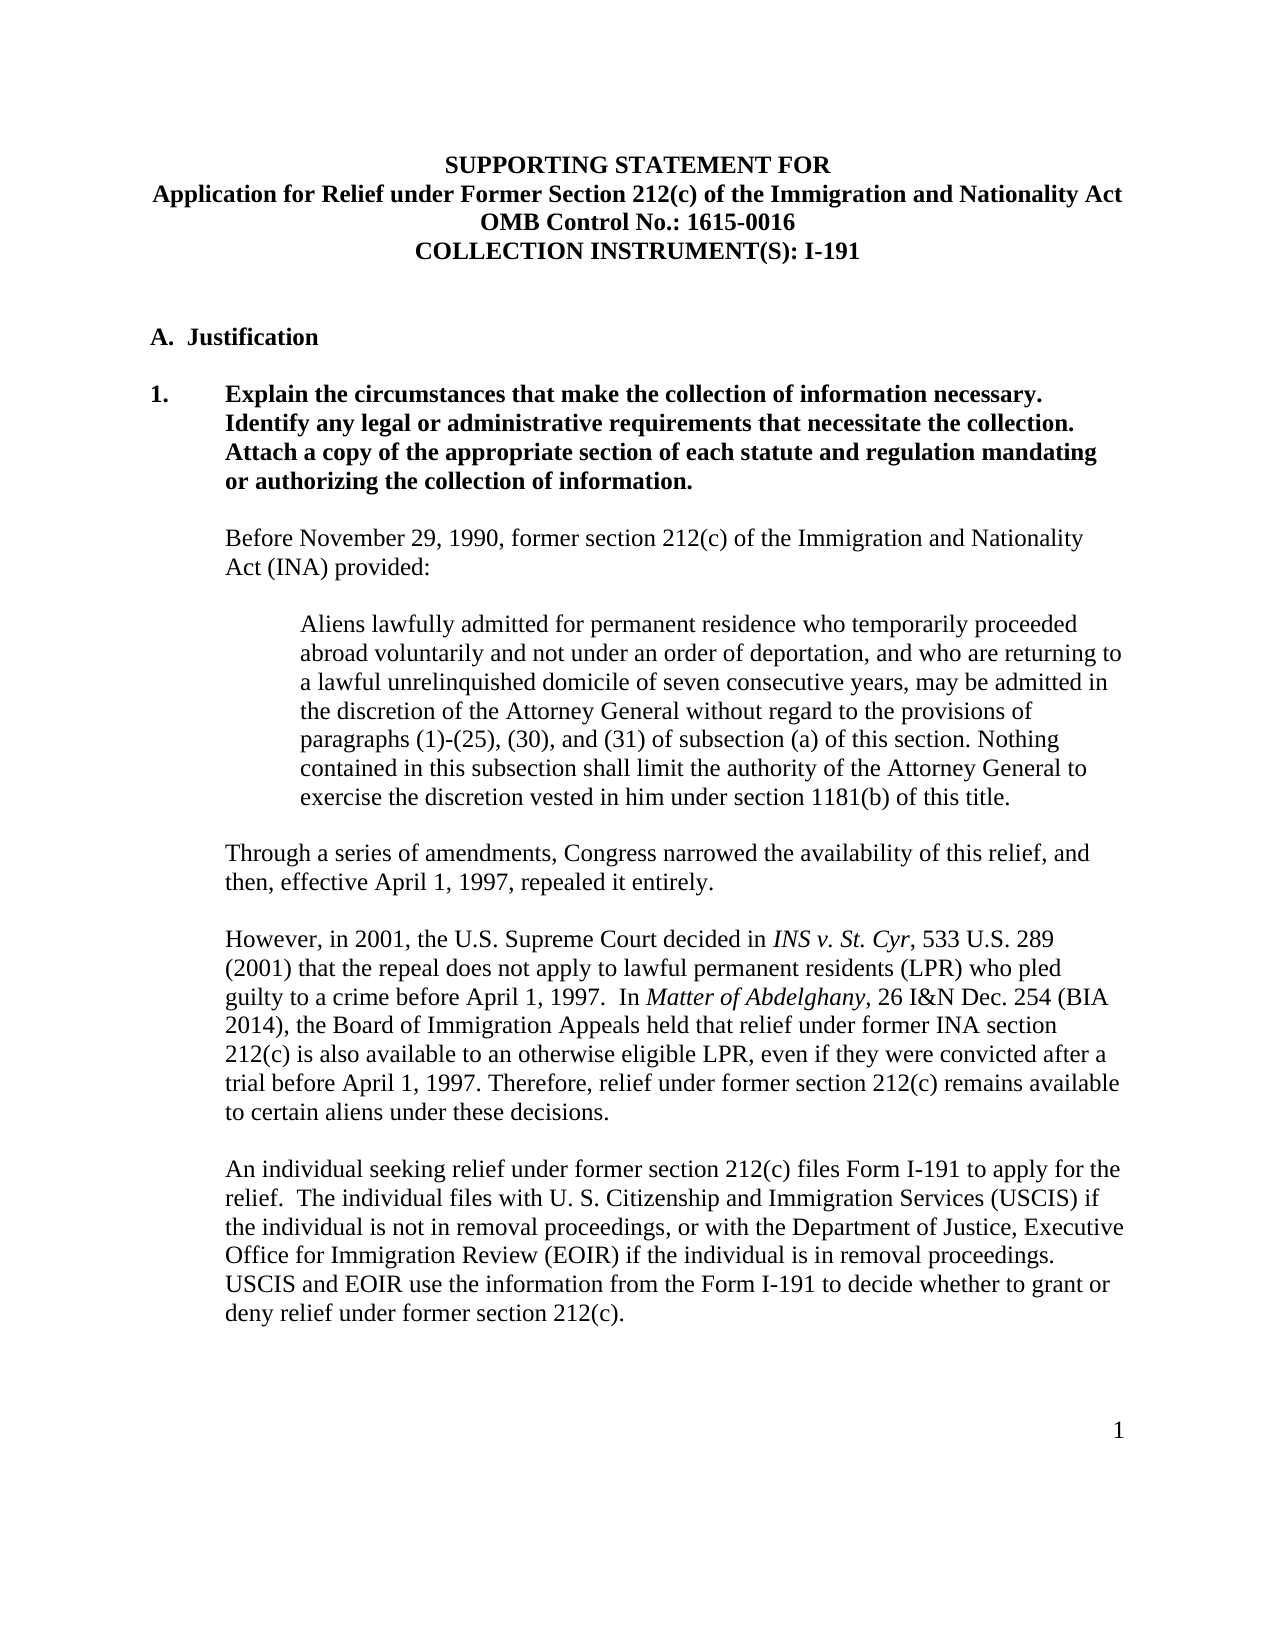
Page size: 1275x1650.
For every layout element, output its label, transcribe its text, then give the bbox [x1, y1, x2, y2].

text OMB Control No.: 1615-0016 [150, 207, 1125, 236]
text Before November 29, 1990, former section 212(c) of the Immigration and Nationality Act (INA) provided: [225, 523, 1125, 581]
text 1. Explain the circumstances that make the collection of information necessary. Identify any legal or administrative requirements that necessitate the collection. Attach a copy of the appropriate section of each statute and regulation mandating or authorizing the collection of information. [150, 379, 1125, 494]
text Through a series of amendments, Congress narrowed the availability of this relief, and then, effective April 1, 1997, repealed it entirely. [225, 811, 1125, 895]
text Aliens lawfully admitted for permanent residence who temporarily proceeded abroad voluntarily and not under an order of deportation, and who are returning to a lawful unrelinquished domicile of seven consecutive years, may be admitted in the discretion of the Attorney General without regard to the provisions of paragraphs (1)-(25), (30), and (31) of subsection (a) of this section. Nothing contained in this subsection shall limit the authority of the Attorney General to exercise the discretion vested in him under section 1181(b) of this title. [300, 609, 1125, 811]
text SUPPORTING STATEMENT FOR [150, 150, 1125, 179]
text COLLECTION INSTRUMENT(S): I-191 [150, 236, 1125, 265]
text A. Justification [150, 322, 1125, 351]
text An individual seeking relief under former section 212(c) files Form I-191 to apply for the relief. The individual files with U. S. Citizenship and Immigration Services (USCIS) if the individual is not in removal proceedings, or with the Department of Justice, Executive Office for Immigration Review (EOIR) if the individual is in removal proceedings. USCIS and EOIR use the information from the Form I-191 to decide whether to grant or deny relief under former section 212(c). [225, 1154, 1125, 1327]
text However, in 2001, the U.S. Supreme Court decided in INS v. St. Cyr, 533 U.S. 289 (2001) that the repeal does not apply to lawful permanent residents (LPR) who pled guilty to a crime before April 1, 1997. In Matter of Abdelghany, 26 I&N Dec. 254 (BIA 2014), the Board of Immigration Appeals held that relief under former INA section 212(c) is also available to an otherwise eligible LPR, even if they were convicted after a trial before April 1, 1997. Therefore, relief under former section 212(c) remains available to certain aliens under these decisions. [225, 924, 1125, 1125]
text Application for Relief under Former Section 212(c) of the Immigration and Nationality Act [150, 179, 1125, 207]
